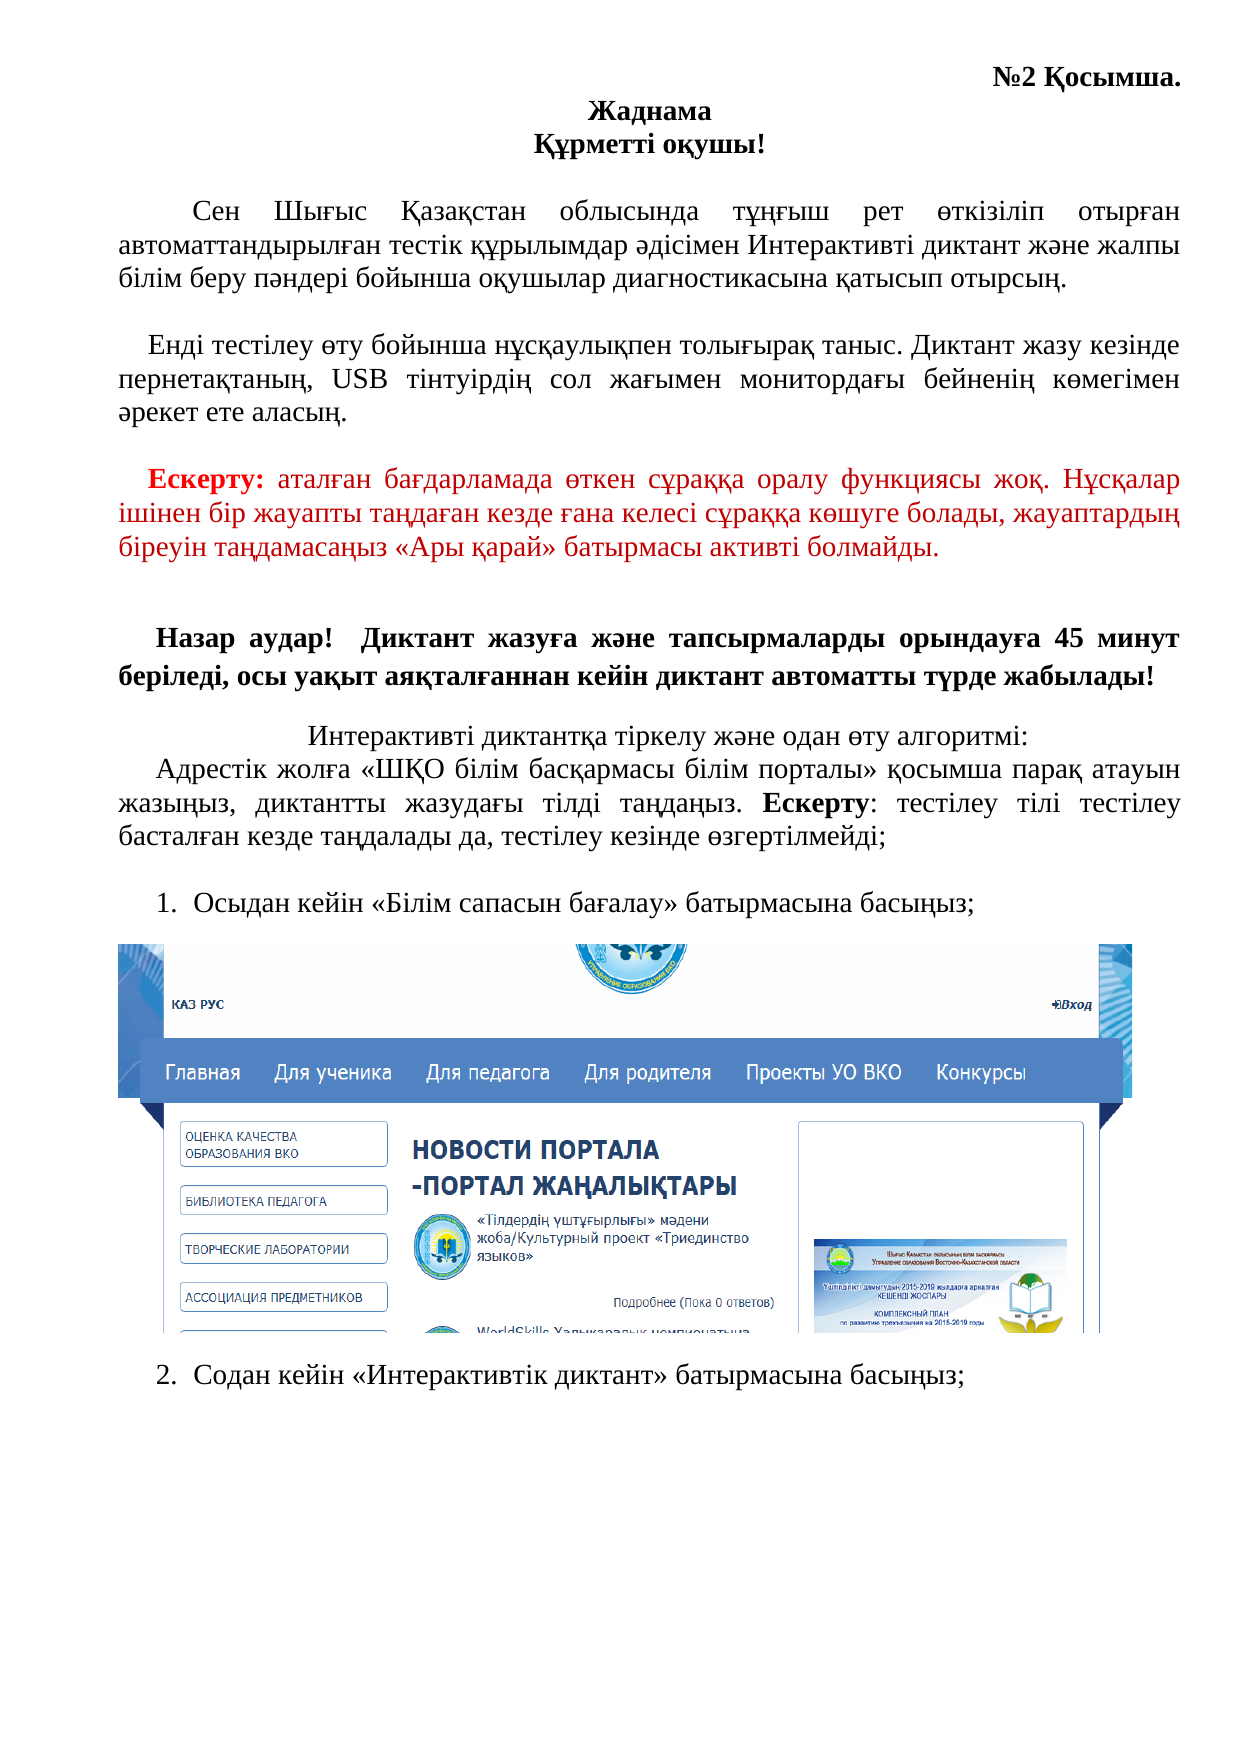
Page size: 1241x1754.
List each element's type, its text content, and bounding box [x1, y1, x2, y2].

list Содан кейін «Интерактивтiк диктант» батырмасына басыңыз; [156, 1357, 1181, 1391]
text №2 Қосымша. [118, 59, 1181, 93]
text Ескерту: аталған бағдарламада өткен сұраққа оралу функциясы жоқ. Нұсқалар ішінен бір жауапты таңдаған кезде ғана келесі сұраққа көшуге болады, жауаптардың біреуін таңдамасаңыз «Ары қарай» батырмасы активті болмайды. [118, 462, 1181, 562]
picture [118, 944, 1133, 1333]
picture [666, 961, 675, 973]
text Адрестік жолға «ШҚО білім басқармасы білім порталы» қосымша парақ атауын жазыңыз, диктантты жазудағы тілді таңдаңыз. Ескерту: тестілеу тілі тестілеу басталған кезде таңдалады да, тестілеу кезінде өзгертілмейді; [118, 751, 1181, 852]
text Құрметті оқушы! [118, 126, 1181, 160]
text Сен Шығыс Қазақстан облысында тұңғыш рет өткізіліп отырған автоматтандырылған тестік құрылымдар әдісімен Интерактивті диктант және жалпы білім беру пәндері бойынша оқушылар диагностикасына қатысып отырсың. [118, 193, 1181, 294]
text Жаднама [118, 93, 1181, 126]
picture [587, 944, 676, 981]
text Интерактивті диктантқа тіркелу және одан өту алгоритмі: [118, 718, 1181, 751]
text Енді тестілеу өту бойынша нұсқаулықпен толығырақ таныс. Диктант жазу кезінде пернетақтаның, USB тінтуірдің сол жағымен монитордағы бейненің көмегімен әрекет ете аласың. [118, 327, 1181, 428]
list Осыдан кейін «Білім сапасын бағалау» батырмасына басыңыз; [156, 885, 1181, 919]
text Назар аудар! Диктант жазуға және тапсырмаларды орындауға 45 минут беріледі, осы уақыт аяқталғаннан кейін диктант автоматты түрде жабылады! [118, 620, 1181, 692]
